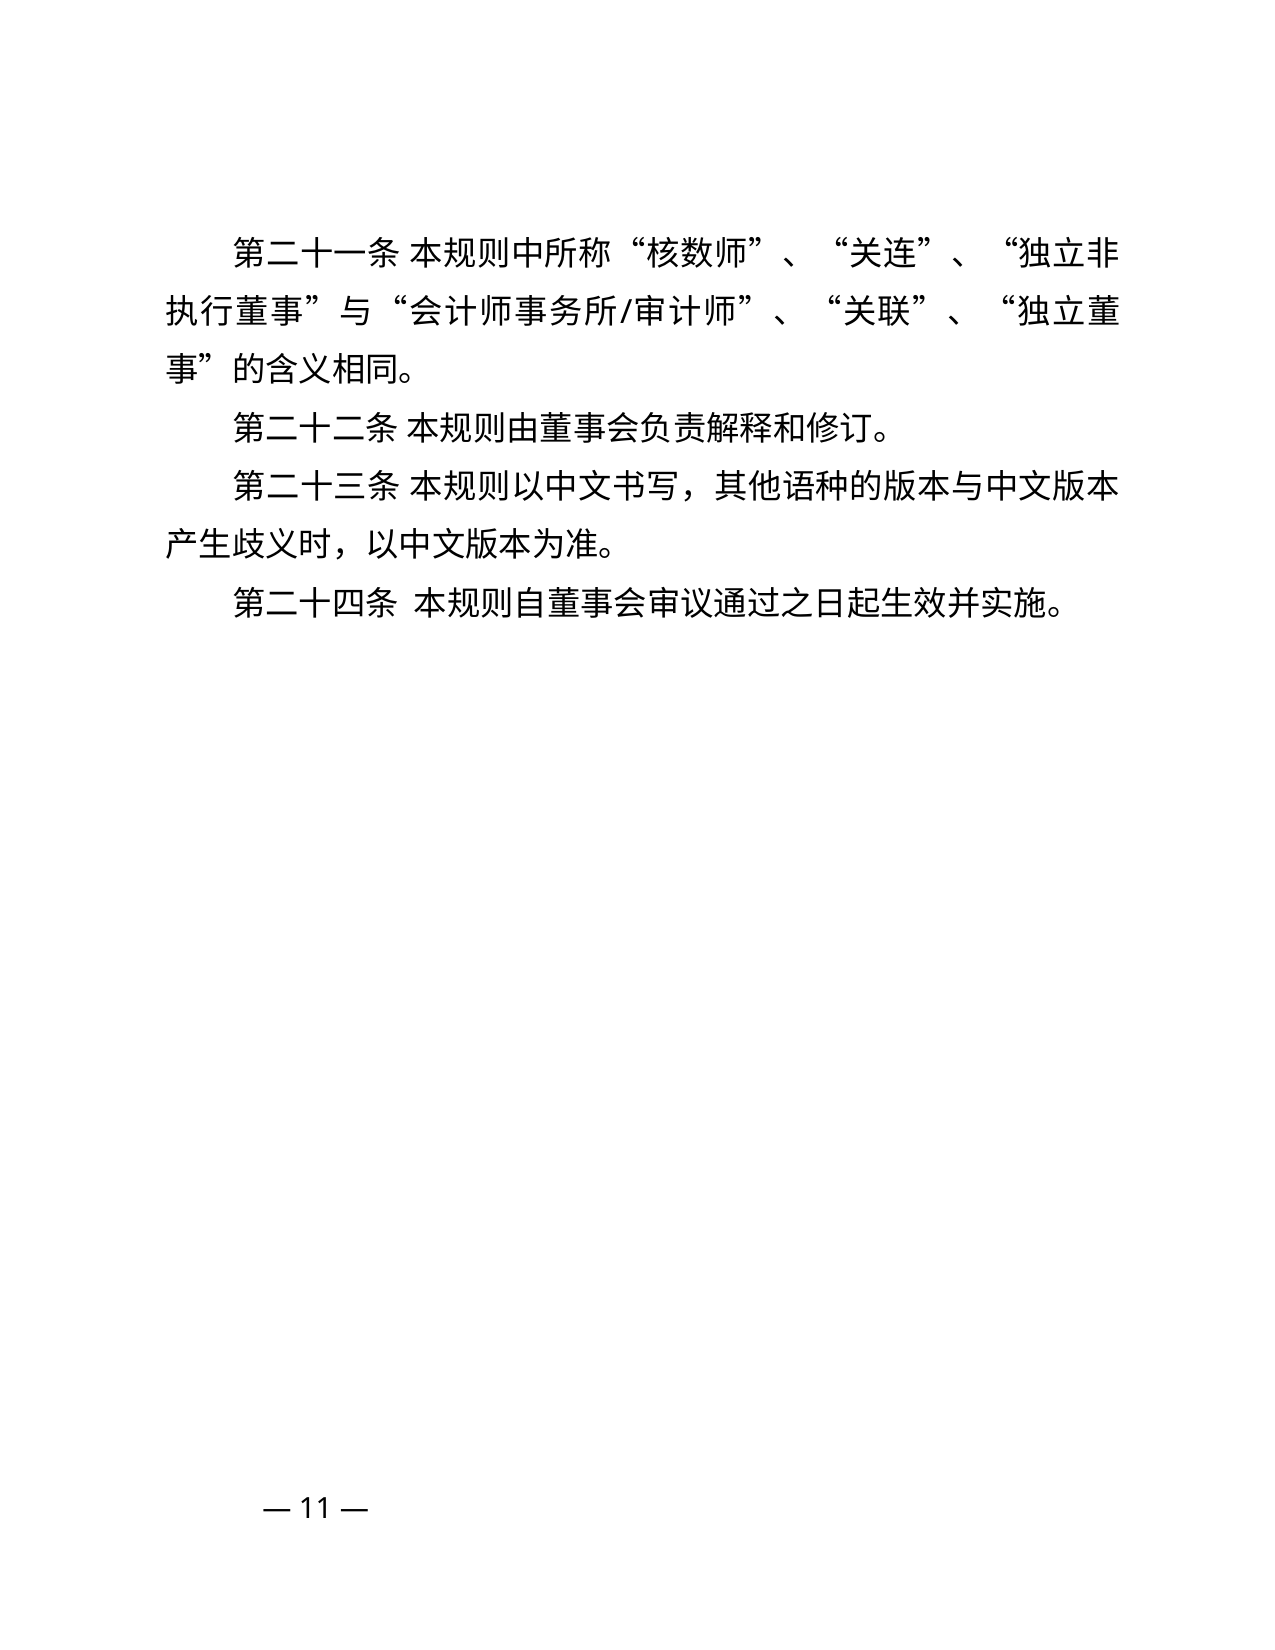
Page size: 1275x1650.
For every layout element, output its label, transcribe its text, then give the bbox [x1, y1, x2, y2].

text 第二十二条 本规则由董事会负责解释和修订。 [165, 393, 1121, 452]
text 第二十三条 本规则以中文书写，其他语种的版本与中文版本产生歧义时，以中文版本为准。 [165, 452, 1121, 568]
text 第二十一条 本规则中所称“核数师”、“关连”、“独立非执行董事”与“会计师事务所/审计师”、“关联”、“独立董事”的含义相同。 [165, 218, 1121, 393]
text 第二十四条 本规则自董事会审议通过之日起生效并实施。 [165, 568, 1121, 627]
